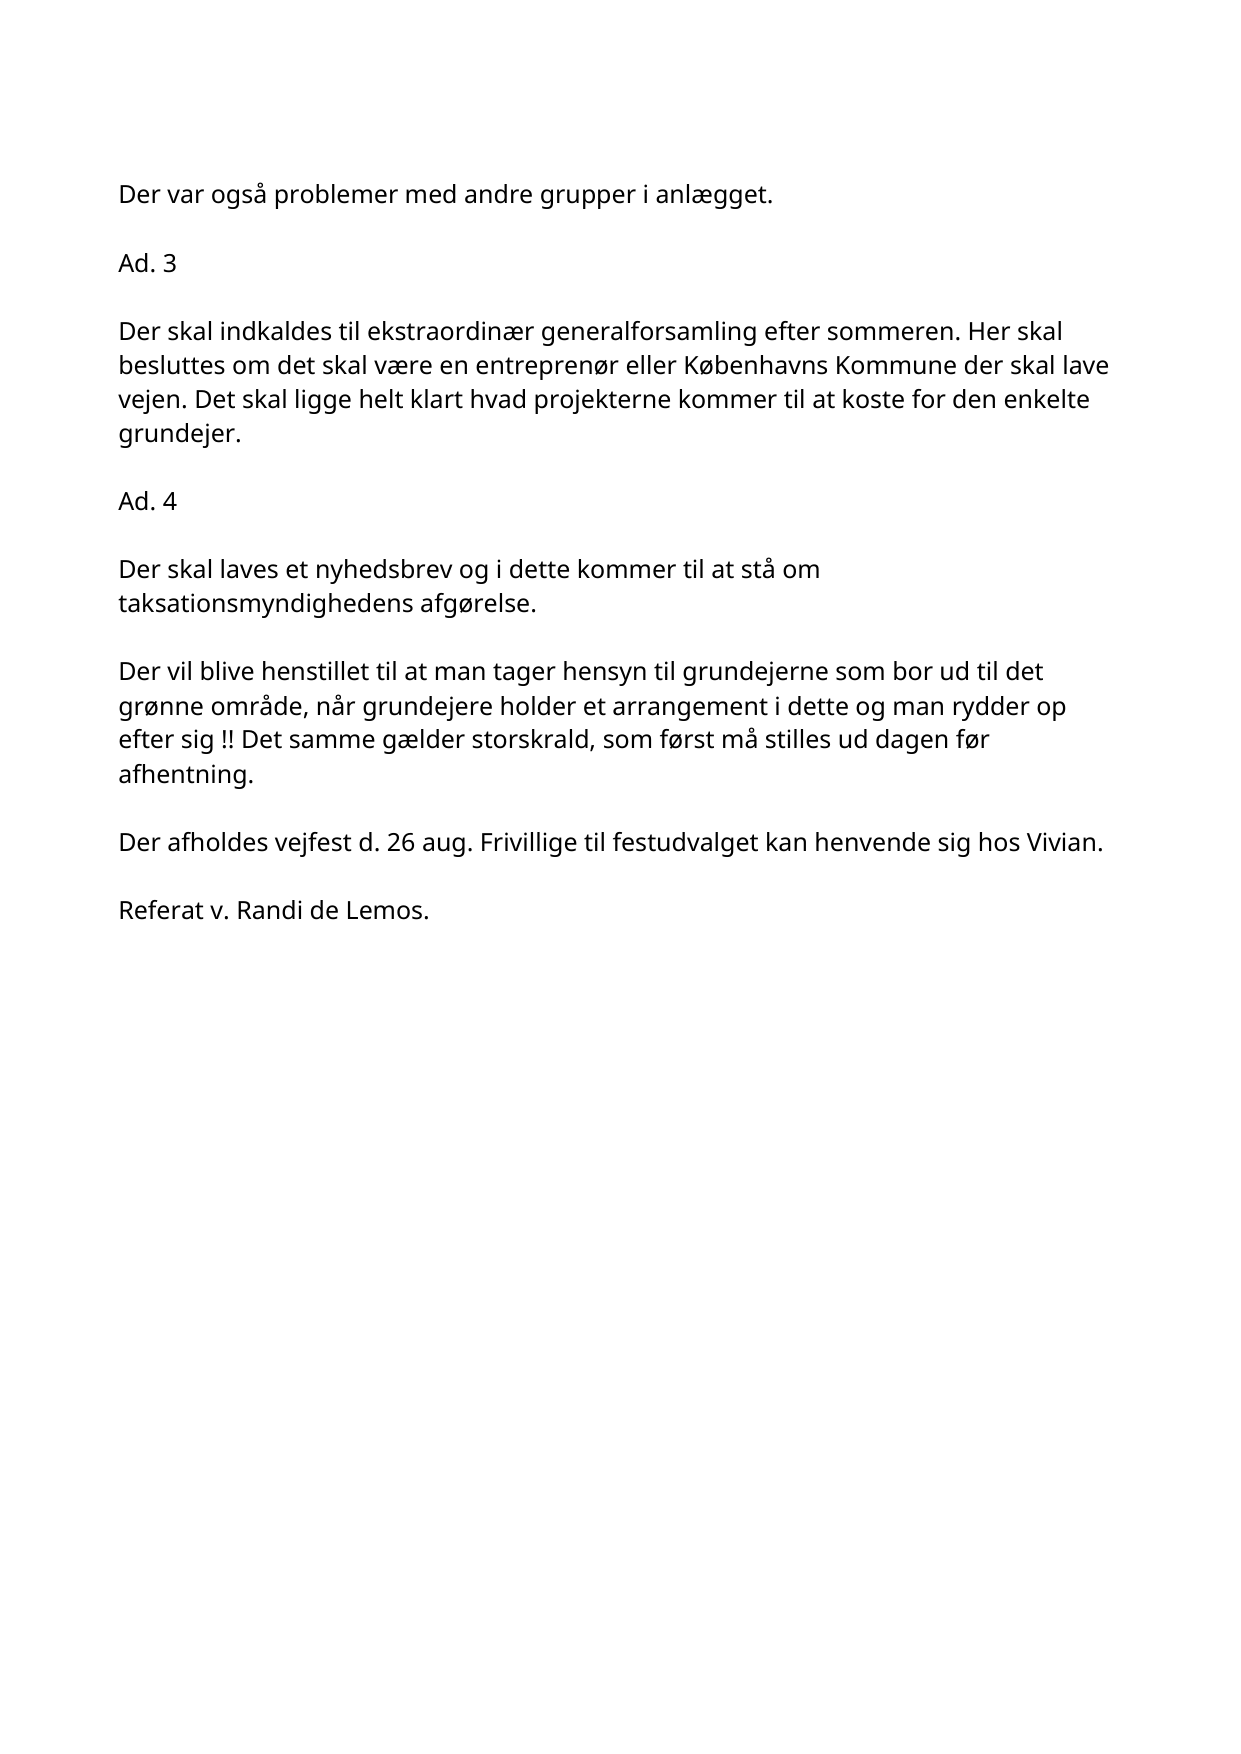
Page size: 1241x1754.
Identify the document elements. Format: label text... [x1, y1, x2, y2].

text Der afholdes vejfest d. 26 aug. Frivillige til festudvalget kan henvende sig hos Vivian. [118, 824, 1122, 858]
text Der skal indkaldes til ekstraordinær generalforsamling efter sommeren. Her skal besluttes om det skal være en entreprenør eller Københavns Kommune der skal lave vejen. Det skal ligge helt klart hvad projekterne kommer til at koste for den enkelte grundejer. [118, 313, 1122, 450]
text Ad. 4 [118, 484, 1122, 518]
text Der vil blive henstillet til at man tager hensyn til grundejerne som bor ud til det grønne område, når grundejere holder et arrangement i dette og man rydder op efter sig !! Det samme gælder storskrald, som først må stilles ud dagen før afhentning. [118, 654, 1122, 790]
text Referat v. Randi de Lemos. [118, 892, 1122, 927]
text Der var også problemer med andre grupper i anlægget. [118, 177, 1122, 211]
text Der skal laves et nyhedsbrev og i dette kommer til at stå om taksationsmyndighedens afgørelse. [118, 552, 1122, 620]
text Ad. 3 [118, 245, 1122, 279]
